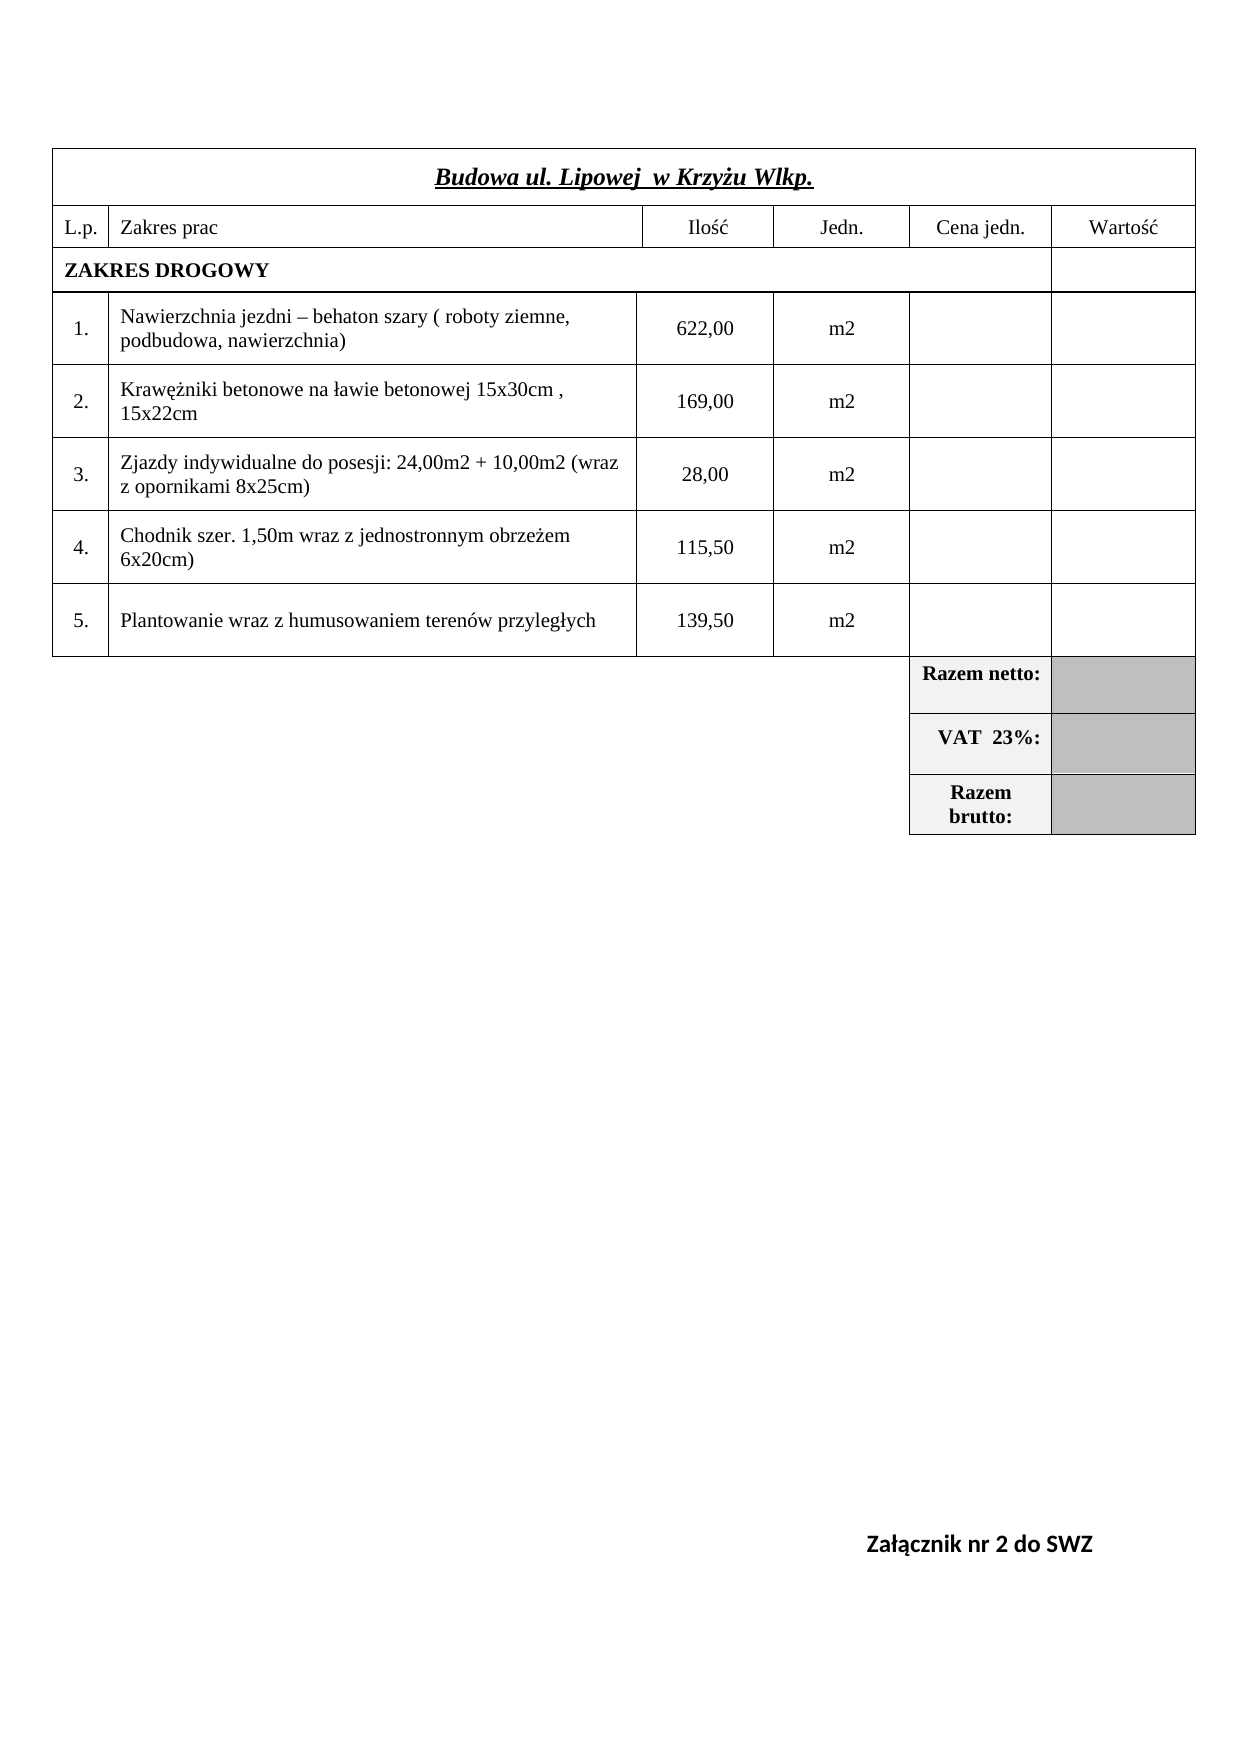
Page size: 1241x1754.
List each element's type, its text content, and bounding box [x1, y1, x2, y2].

table_cell 4. [53, 511, 108, 583]
table_cell 2. [53, 365, 108, 437]
table_cell m2 [774, 511, 909, 583]
table_cell [1052, 775, 1195, 834]
table_cell Razem brutto: [910, 775, 1051, 834]
table_cell [1052, 511, 1195, 583]
table_cell 28,00 [637, 438, 773, 510]
table_cell m2 [774, 438, 909, 510]
table_cell Razem netto: [910, 657, 1051, 713]
table_cell [910, 438, 1051, 510]
table_cell [1052, 438, 1195, 510]
table_cell [910, 365, 1051, 437]
table_cell 1. [53, 293, 108, 364]
table_cell Wartość [1052, 206, 1195, 247]
table_cell [910, 584, 1051, 656]
table_cell Zjazdy indywidualne do posesji: 24,00m2 + 10,00m2 (wraz z opornikami 8x25cm) [109, 438, 636, 510]
table_cell ZAKRES DROGOWY [53, 248, 1051, 291]
table_cell VAT 23%: [910, 714, 1051, 773]
table_cell 3. [53, 438, 108, 510]
table_cell Jedn. [774, 206, 909, 247]
table_cell [1052, 365, 1195, 437]
table_cell Krawężniki betonowe na ławie betonowej 15x30cm , 15x22cm [109, 365, 636, 437]
table_cell [910, 511, 1051, 583]
table_cell m2 [774, 365, 909, 437]
text Załącznik nr 2 do SWZ [148, 1528, 1093, 1558]
table_cell [1052, 657, 1195, 713]
table_cell [910, 293, 1051, 364]
table_cell L.p. [53, 206, 108, 247]
table_cell [1052, 293, 1195, 364]
table_cell Ilość [643, 206, 773, 247]
table_cell Cena jedn. [910, 206, 1051, 247]
table_cell 5. [53, 584, 108, 656]
table_cell 115,50 [637, 511, 773, 583]
table_cell [1052, 584, 1195, 656]
table_cell 622,00 [637, 293, 773, 364]
table_cell Chodnik szer. 1,50m wraz z jednostronnym obrzeżem 6x20cm) [109, 511, 636, 583]
table_cell Zakres prac [109, 206, 642, 247]
table_cell [1052, 714, 1195, 773]
table_cell m2 [774, 584, 909, 656]
table_cell [1052, 248, 1195, 291]
table_cell m2 [774, 293, 909, 364]
table_header Budowa ul. Lipowej w Krzyżu Wlkp. [53, 149, 1195, 205]
table_cell 139,50 [637, 584, 773, 656]
table_cell 169,00 [637, 365, 773, 437]
table_cell Plantowanie wraz z humusowaniem terenów przyległych [109, 584, 636, 656]
table_cell Nawierzchnia jezdni – behaton szary ( roboty ziemne, podbudowa, nawierzchnia) [109, 293, 636, 364]
